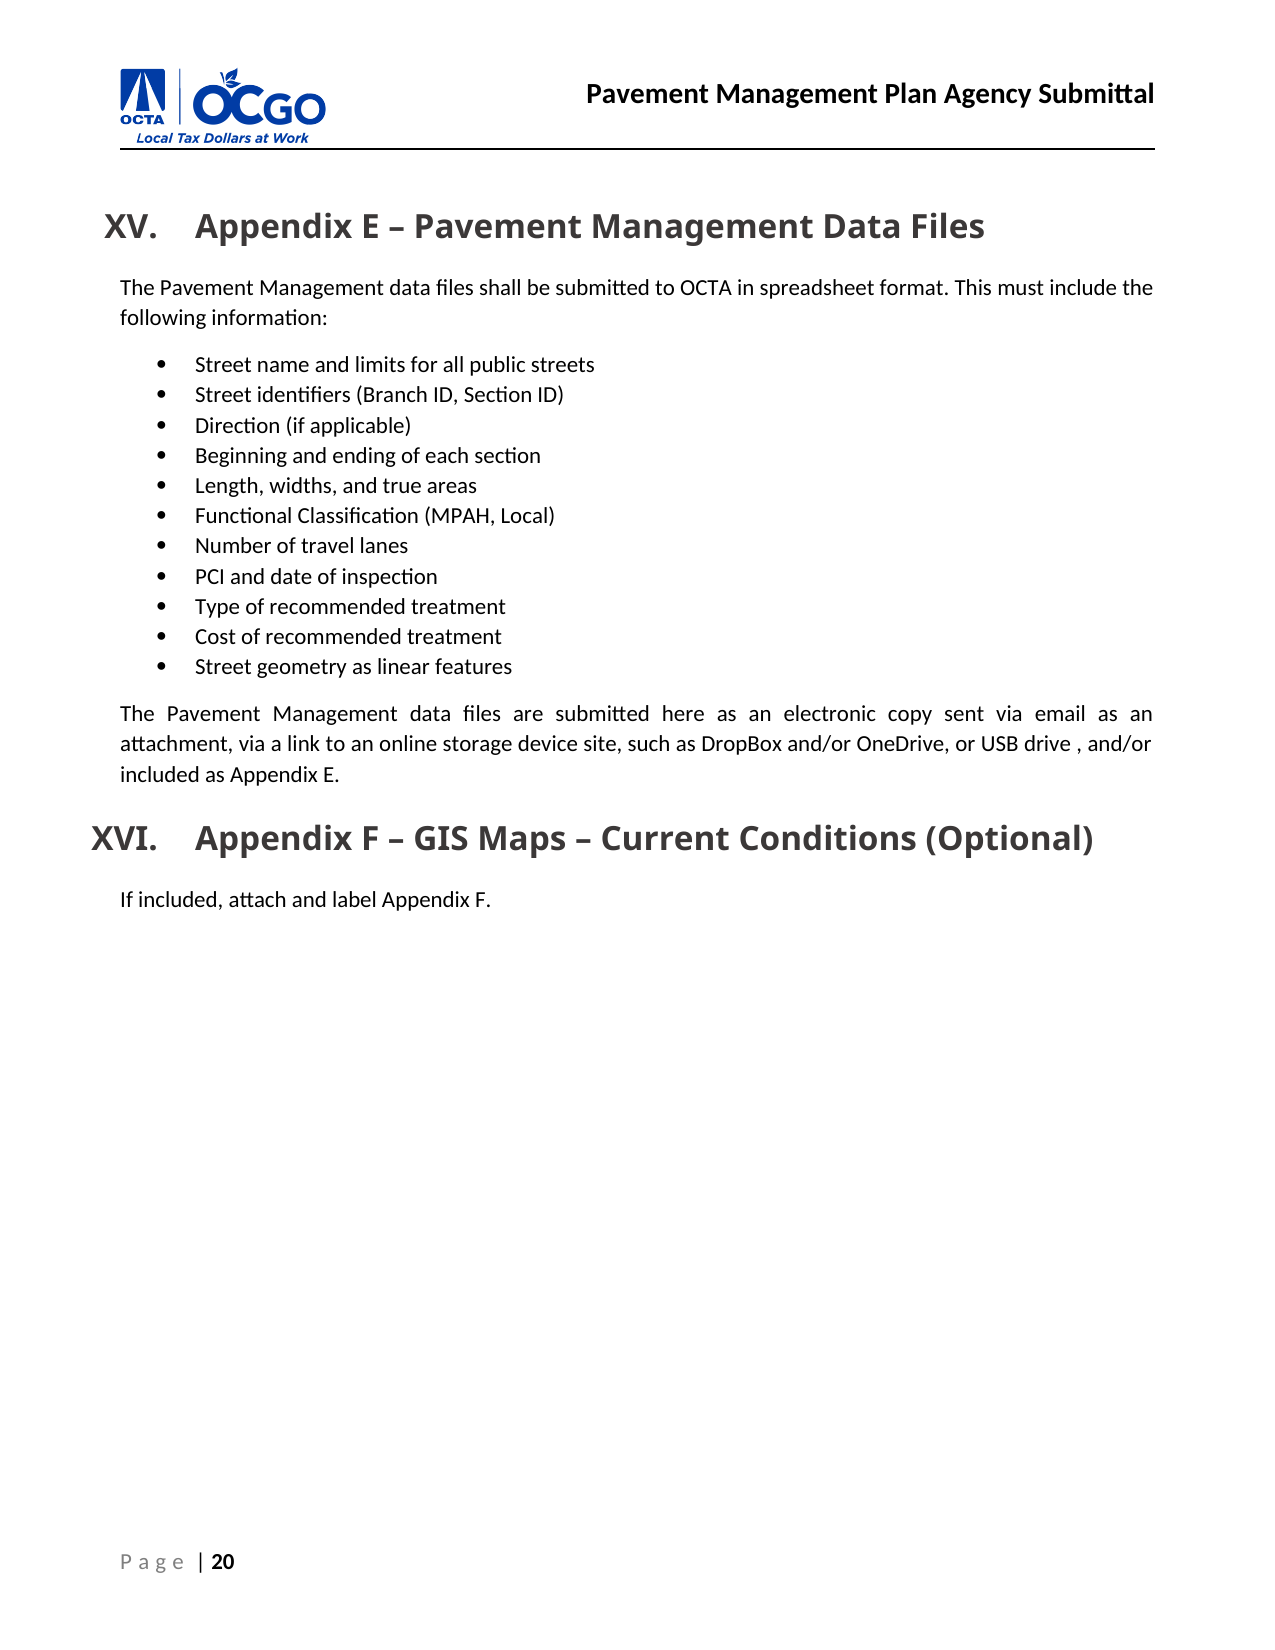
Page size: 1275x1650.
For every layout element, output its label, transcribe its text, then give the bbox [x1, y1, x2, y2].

list Street geometry as linear features [157, 652, 1155, 681]
list Street identifiers (Branch ID, Section ID) [157, 381, 1155, 409]
picture [120, 67, 326, 143]
list Number of travel lanes [157, 532, 1155, 560]
list PCI and date of inspection [157, 562, 1155, 590]
subtitle Appendix F – GIS Maps – Current Conditions (Optional) [157, 815, 1155, 860]
list Type of recommended treatment [157, 592, 1155, 620]
list Length, widths, and true areas [157, 471, 1155, 499]
text If included, attach and label Appendix F. [120, 885, 1155, 913]
list Beginning and ending of each section [157, 441, 1155, 469]
text The Pavement Management data files are submitted here as an electronic copy sent via email as an attachment, via a link to an online storage device site, such as DropBox and/or OneDrive, or USB drive , and/or included as Appendix E. [120, 699, 1155, 788]
list Direction (if applicable) [157, 411, 1155, 439]
subtitle Appendix E – Pavement Management Data Files [157, 203, 1155, 248]
list Cost of recommended treatment [157, 622, 1155, 650]
list Functional Classification (MPAH, Local) [157, 501, 1155, 529]
list Street name and limits for all public streets [157, 350, 1155, 378]
text The Pavement Management data files shall be submitted to OCTA in spreadsheet format. This must include the following information: [120, 273, 1155, 332]
